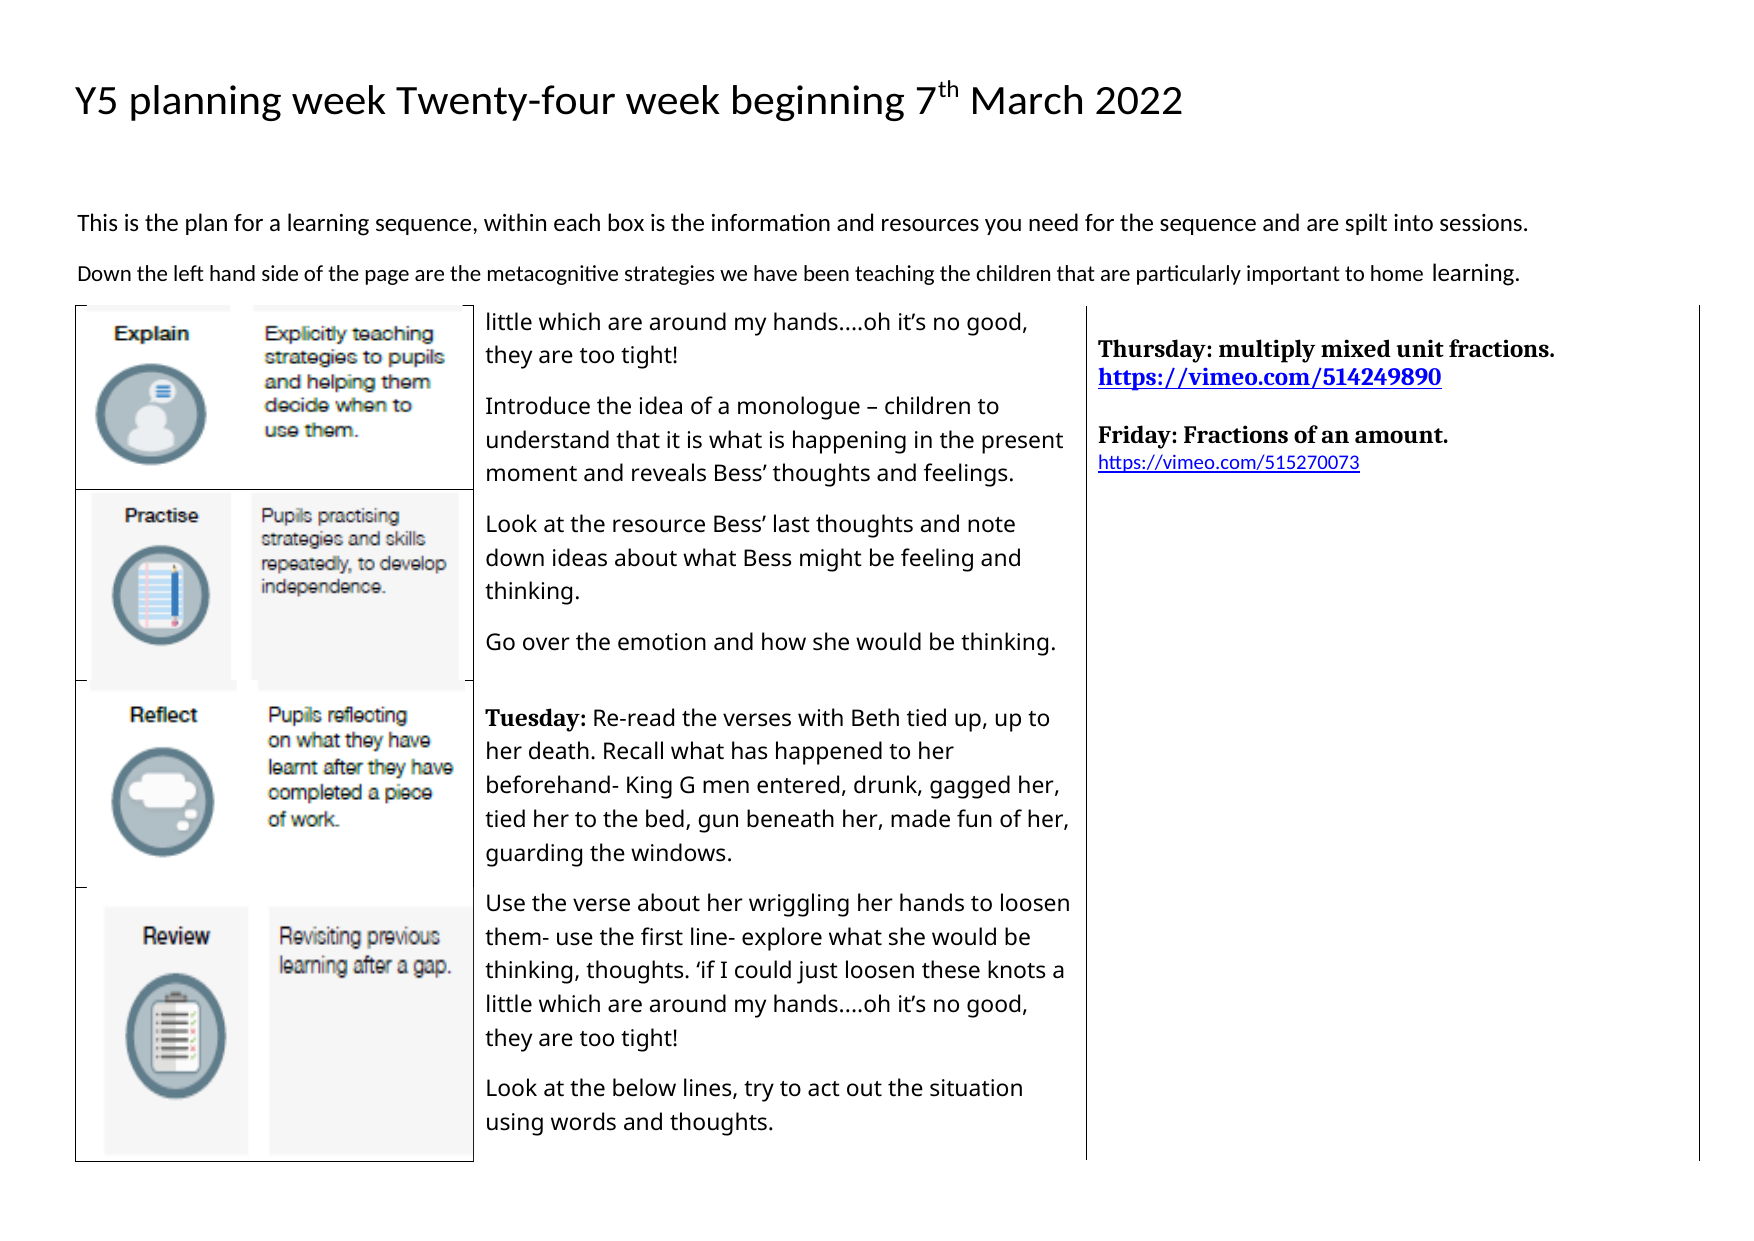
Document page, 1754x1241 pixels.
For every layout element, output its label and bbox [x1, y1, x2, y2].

table_cell [459, 490, 473, 679]
table_cell [76, 888, 86, 1161]
table_cell [465, 681, 473, 887]
table_cell [76, 681, 86, 887]
table_cell [463, 306, 473, 489]
table_cell [76, 490, 86, 679]
table_cell [76, 306, 86, 489]
